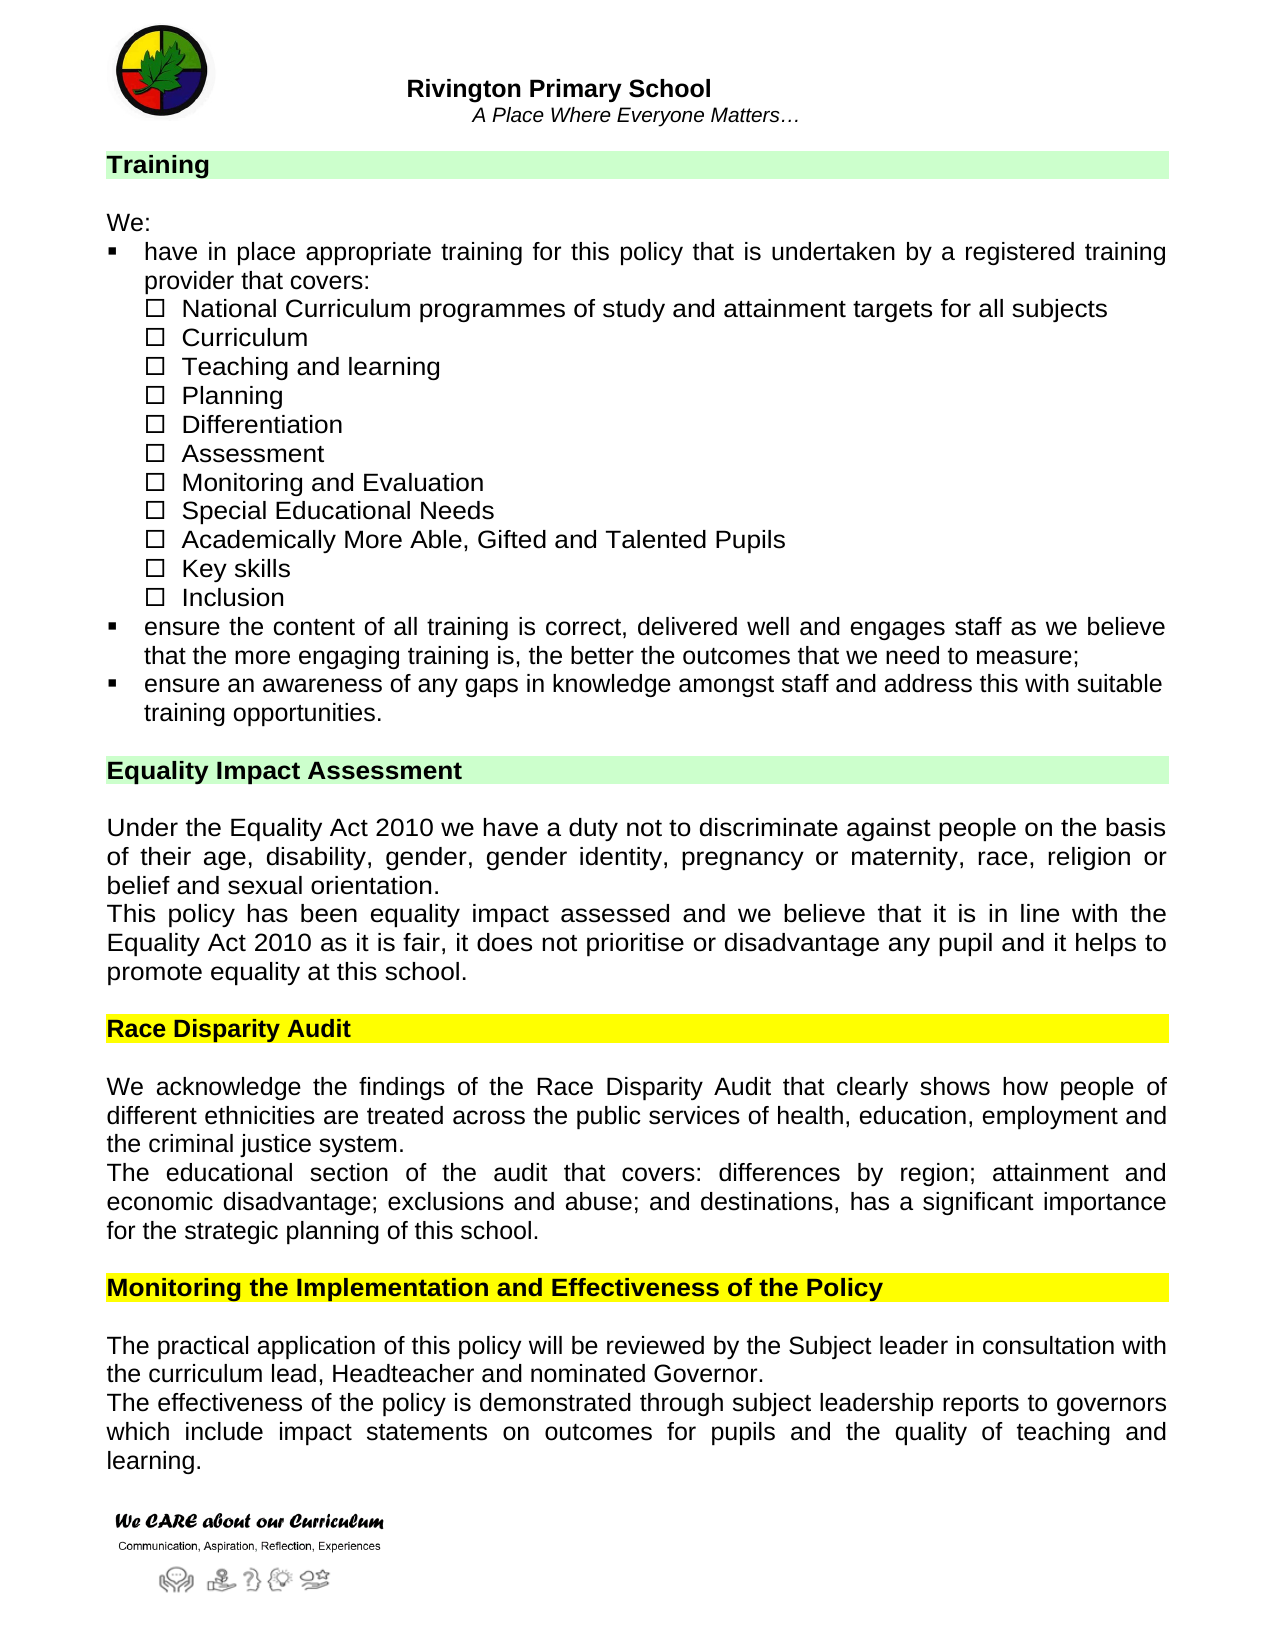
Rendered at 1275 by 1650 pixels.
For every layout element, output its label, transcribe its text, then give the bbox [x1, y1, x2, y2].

list have in place appropriate training for this policy that is undertaken by a registered training provider that covers: [106, 237, 1169, 294]
list Planning [144, 381, 1169, 410]
text We acknowledge the findings of the Race Disparity Audit that clearly shows how people of different ethnicities are treated across the public services of health, education, employment and the criminal justice system. [106, 1072, 1169, 1158]
list Special Educational Needs [144, 496, 1169, 525]
list Key skills [144, 554, 1169, 583]
text Race Disparity Audit [106, 1014, 1169, 1043]
list Teaching and learning [144, 352, 1169, 381]
text Under the Equality Act 2010 we have a duty not to discriminate against people on the basis of their age, disability, gender, gender identity, pregnancy or maternity, race, religion or belief and sexual orientation. [106, 813, 1169, 899]
list ensure the content of all training is correct, delivered well and engages staff as we believe that the more engaging training is, the better the outcomes that we need to measure; [106, 612, 1169, 669]
list Assessment [144, 439, 1169, 467]
text We: [106, 208, 1169, 237]
picture [106, 1496, 391, 1556]
text Equality Impact Assessment [106, 756, 1169, 784]
picture [153, 1563, 334, 1594]
list Monitoring and Evaluation [144, 467, 1169, 496]
list Differentiation [144, 410, 1169, 439]
list Curriculum [144, 323, 1169, 352]
text The effectiveness of the policy is demonstrated through subject leadership reports to governors which include impact statements on outcomes for pupils and the quality of teaching and learning. [106, 1388, 1169, 1474]
picture [106, 23, 223, 121]
text The educational section of the audit that covers: differences by region; attainment and economic disadvantage; exclusions and abuse; and destinations, has a significant importance for the strategic planning of this school. [106, 1158, 1169, 1244]
list National Curriculum programmes of study and attainment targets for all subjects [144, 294, 1169, 323]
text This policy has been equality impact assessed and we believe that it is in line with the Equality Act 2010 as it is fair, it does not prioritise or disadvantage any pupil and it helps to promote equality at this school. [106, 899, 1169, 986]
list Academically More Able, Gifted and Talented Pupils [144, 525, 1169, 554]
text The practical application of this policy will be reviewed by the Subject leader in consultation with the curriculum lead, Headteacher and nominated Governor. [106, 1331, 1169, 1388]
list ensure an awareness of any gaps in knowledge amongst staff and address this with suitable training opportunities. [106, 669, 1169, 727]
list Inclusion [144, 583, 1169, 612]
text Training [106, 151, 1169, 179]
text Monitoring the Implementation and Effectiveness of the Policy [106, 1273, 1169, 1302]
